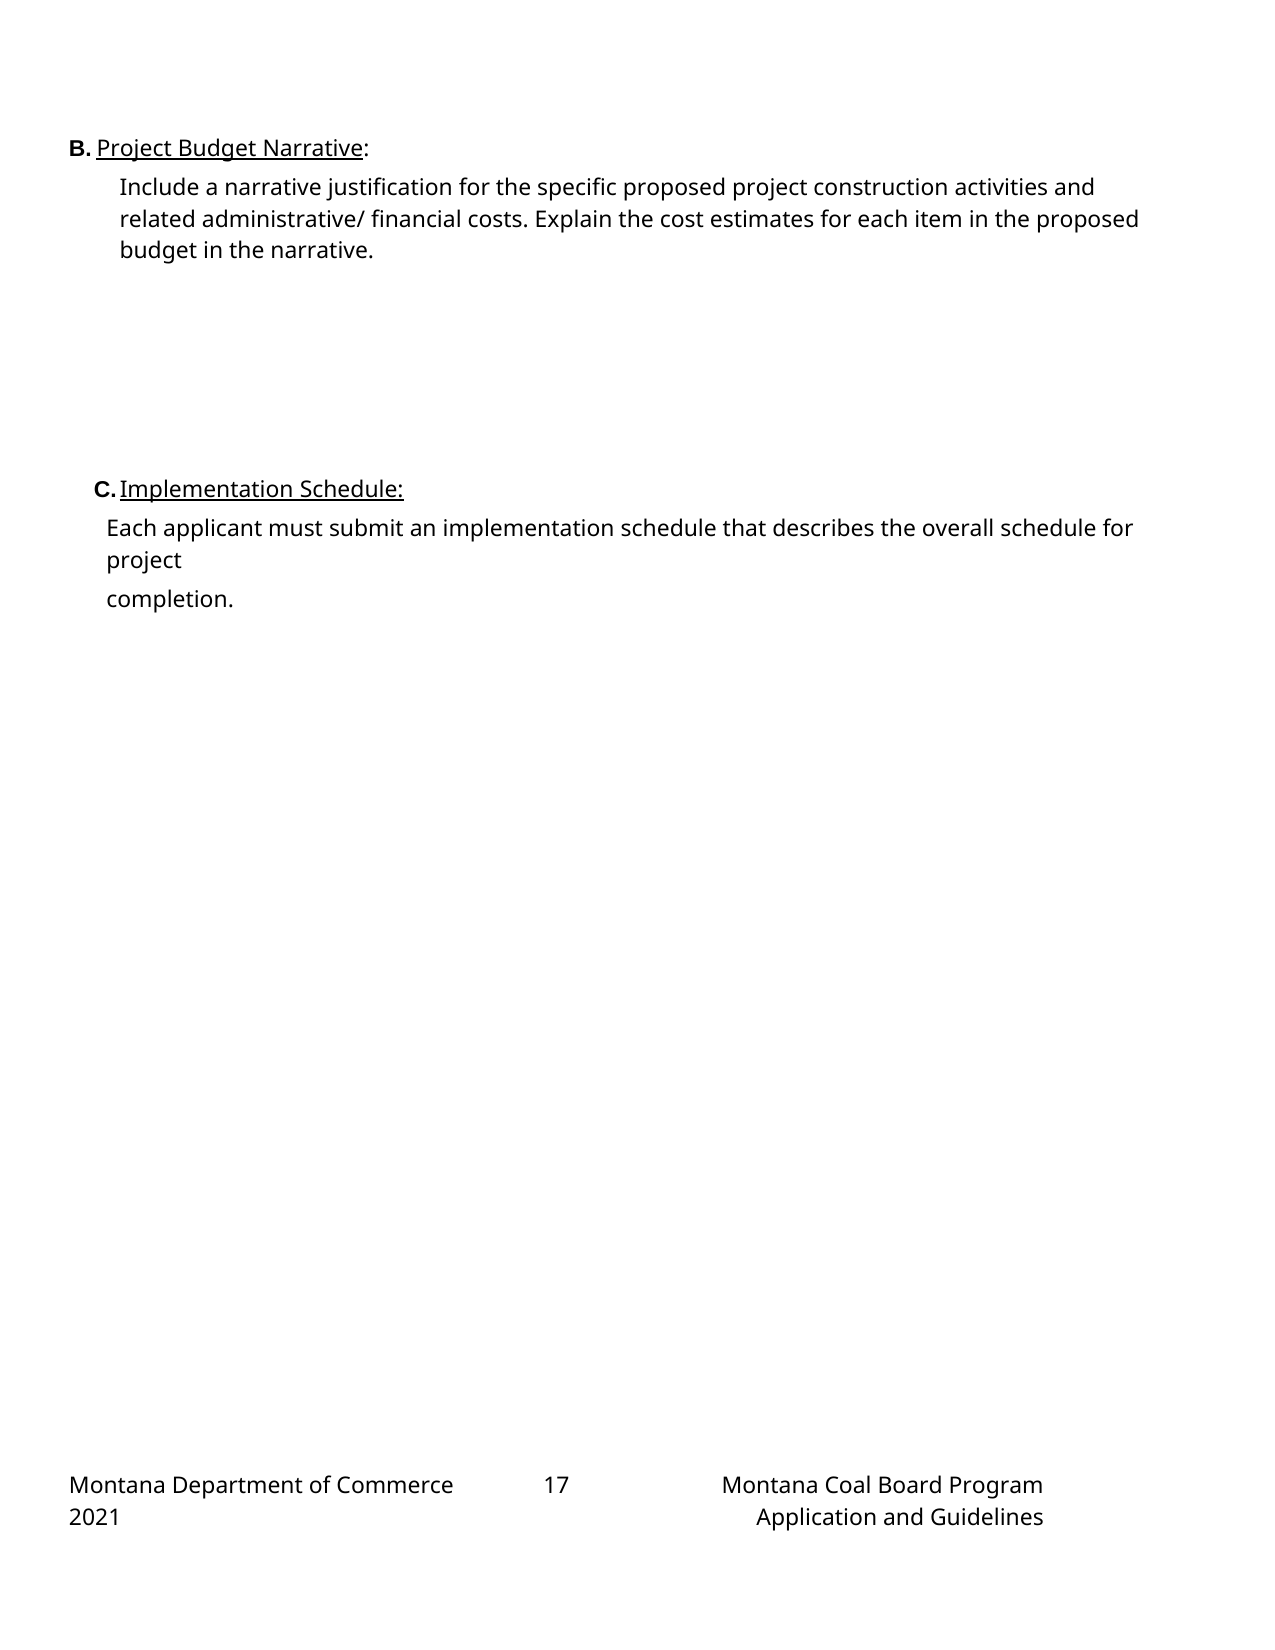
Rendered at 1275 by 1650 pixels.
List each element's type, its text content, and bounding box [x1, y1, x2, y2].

list Each applicant must submit an implementation schedule that describes the overall schedule for project [106, 512, 1175, 575]
list Project Budget Narrative: [69, 131, 1175, 163]
list Include a narrative justification for the specific proposed project construction activities and related administrative/ financial costs. Explain the cost estimates for each item in the proposed budget in the narrative. [119, 171, 1175, 265]
list completion. [106, 583, 1175, 614]
list Implementation Schedule: [94, 472, 1175, 504]
